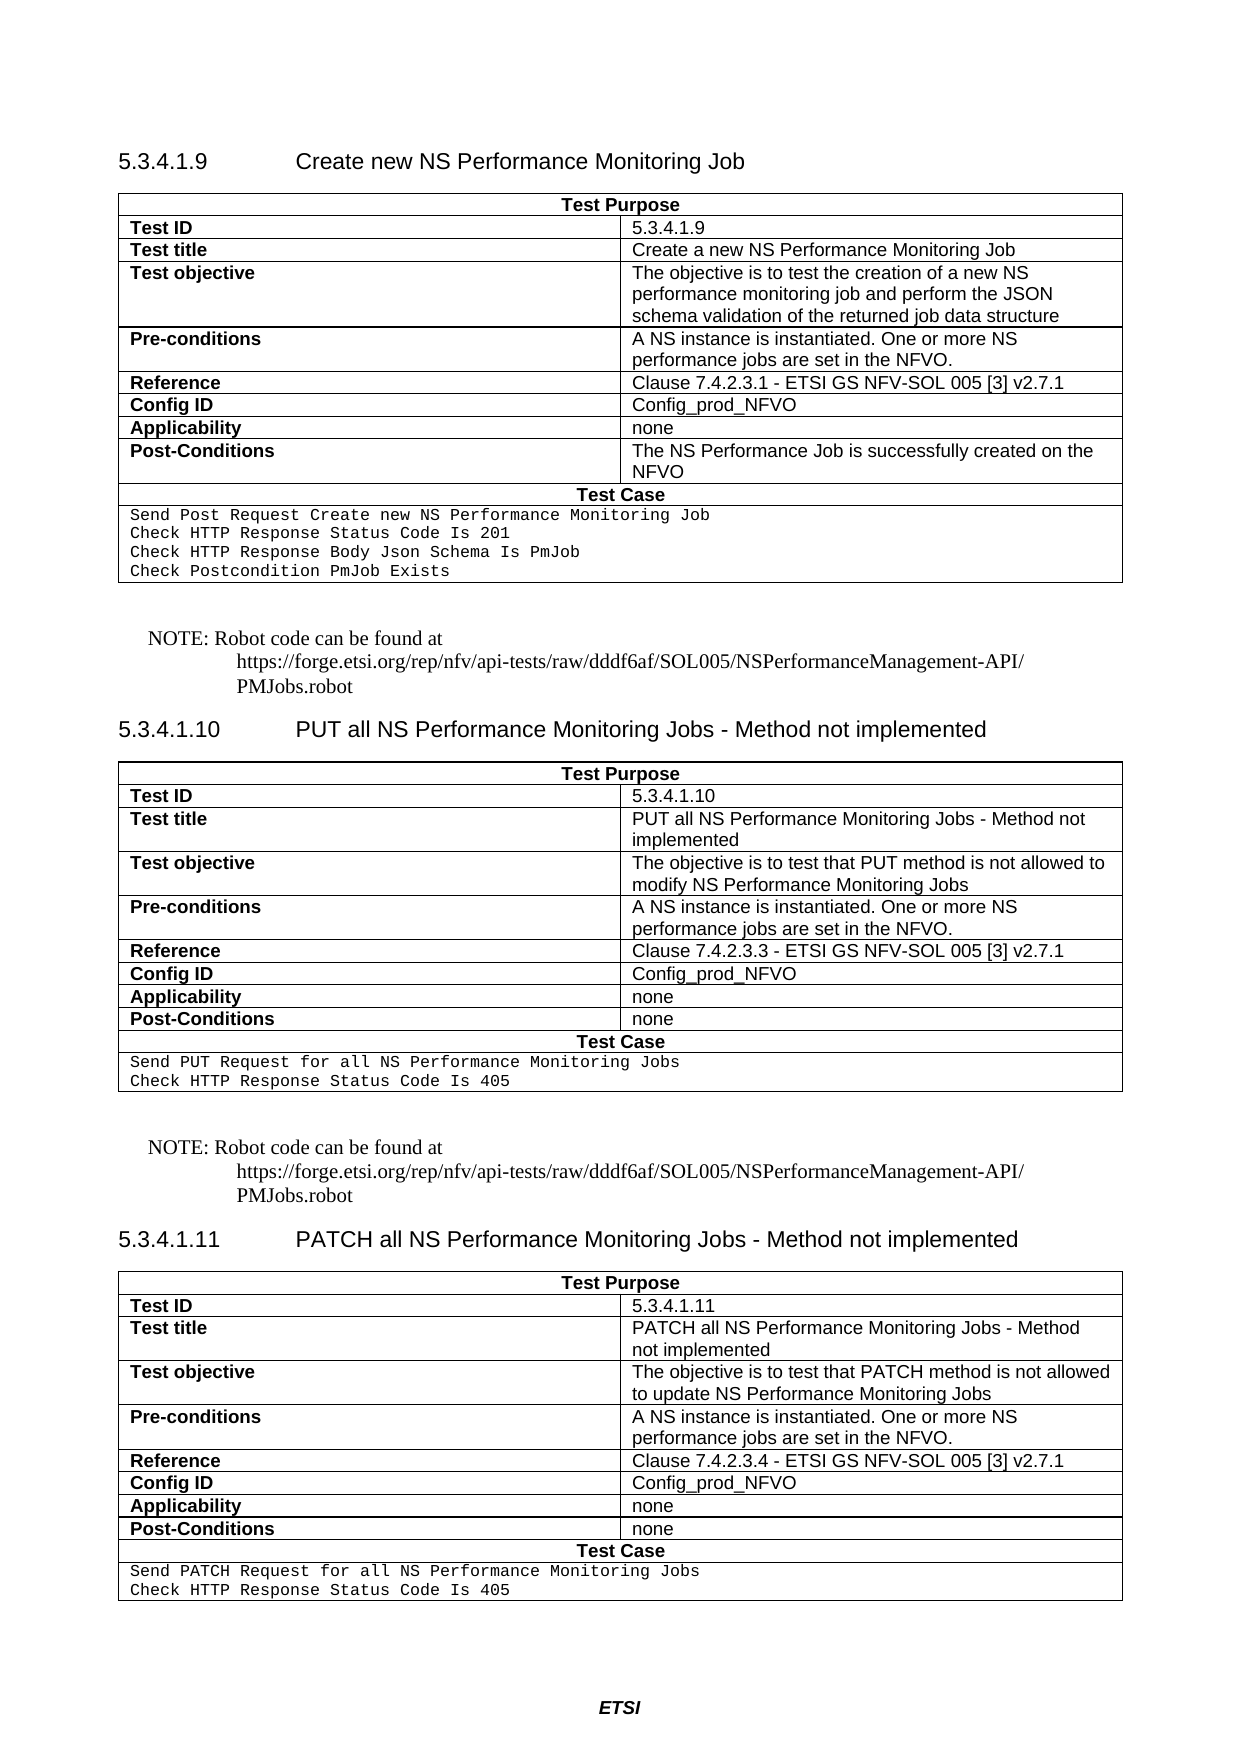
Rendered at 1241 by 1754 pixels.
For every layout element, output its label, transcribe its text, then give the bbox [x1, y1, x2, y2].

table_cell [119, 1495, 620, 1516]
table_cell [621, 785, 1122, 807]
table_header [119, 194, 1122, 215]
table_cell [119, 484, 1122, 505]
text NOTE: Robot code can be found at https://forge.etsi.org/rep/nfv/api-tests/raw/dddf6af/SOL005/NSPerformanceManagement-API/PMJobs.robot [148, 1135, 1122, 1207]
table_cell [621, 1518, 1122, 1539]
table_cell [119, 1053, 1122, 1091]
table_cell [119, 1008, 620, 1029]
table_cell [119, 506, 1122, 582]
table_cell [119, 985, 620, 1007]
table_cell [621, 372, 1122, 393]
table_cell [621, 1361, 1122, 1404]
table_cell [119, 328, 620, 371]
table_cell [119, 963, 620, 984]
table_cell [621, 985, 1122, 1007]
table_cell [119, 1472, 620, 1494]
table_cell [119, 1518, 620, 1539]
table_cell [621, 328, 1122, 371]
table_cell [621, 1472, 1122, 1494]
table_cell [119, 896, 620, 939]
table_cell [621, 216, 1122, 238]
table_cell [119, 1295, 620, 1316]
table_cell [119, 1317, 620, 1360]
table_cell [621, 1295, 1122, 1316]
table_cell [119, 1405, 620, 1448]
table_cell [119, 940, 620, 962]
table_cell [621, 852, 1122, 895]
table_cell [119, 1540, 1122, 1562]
subtitle 5.3.4.1.10 PUT all NS Performance Monitoring Jobs - Method not implemented [118, 716, 1122, 743]
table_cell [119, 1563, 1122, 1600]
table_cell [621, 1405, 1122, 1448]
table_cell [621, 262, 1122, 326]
subtitle 5.3.4.1.11 PATCH all NS Performance Monitoring Jobs - Method not implemented [118, 1226, 1122, 1252]
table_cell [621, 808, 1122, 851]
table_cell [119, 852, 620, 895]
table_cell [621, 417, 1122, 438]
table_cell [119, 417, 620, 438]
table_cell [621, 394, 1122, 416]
subtitle 5.3.4.1.9 Create new NS Performance Monitoring Job [118, 148, 1122, 174]
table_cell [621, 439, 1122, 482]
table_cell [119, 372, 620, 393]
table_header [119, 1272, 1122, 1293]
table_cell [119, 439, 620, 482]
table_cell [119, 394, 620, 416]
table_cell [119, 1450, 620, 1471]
text NOTE: Robot code can be found at https://forge.etsi.org/rep/nfv/api-tests/raw/dddf6af/SOL005/NSPerformanceManagement-API/PMJobs.robot [148, 625, 1122, 698]
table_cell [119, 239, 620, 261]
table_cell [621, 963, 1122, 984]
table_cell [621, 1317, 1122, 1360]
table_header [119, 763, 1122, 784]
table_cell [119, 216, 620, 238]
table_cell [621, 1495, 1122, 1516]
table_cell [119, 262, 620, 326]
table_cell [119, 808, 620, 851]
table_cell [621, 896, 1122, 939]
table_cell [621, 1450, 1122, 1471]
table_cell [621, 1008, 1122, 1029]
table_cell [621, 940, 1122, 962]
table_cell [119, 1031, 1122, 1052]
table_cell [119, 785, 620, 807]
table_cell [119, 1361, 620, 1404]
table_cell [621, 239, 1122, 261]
